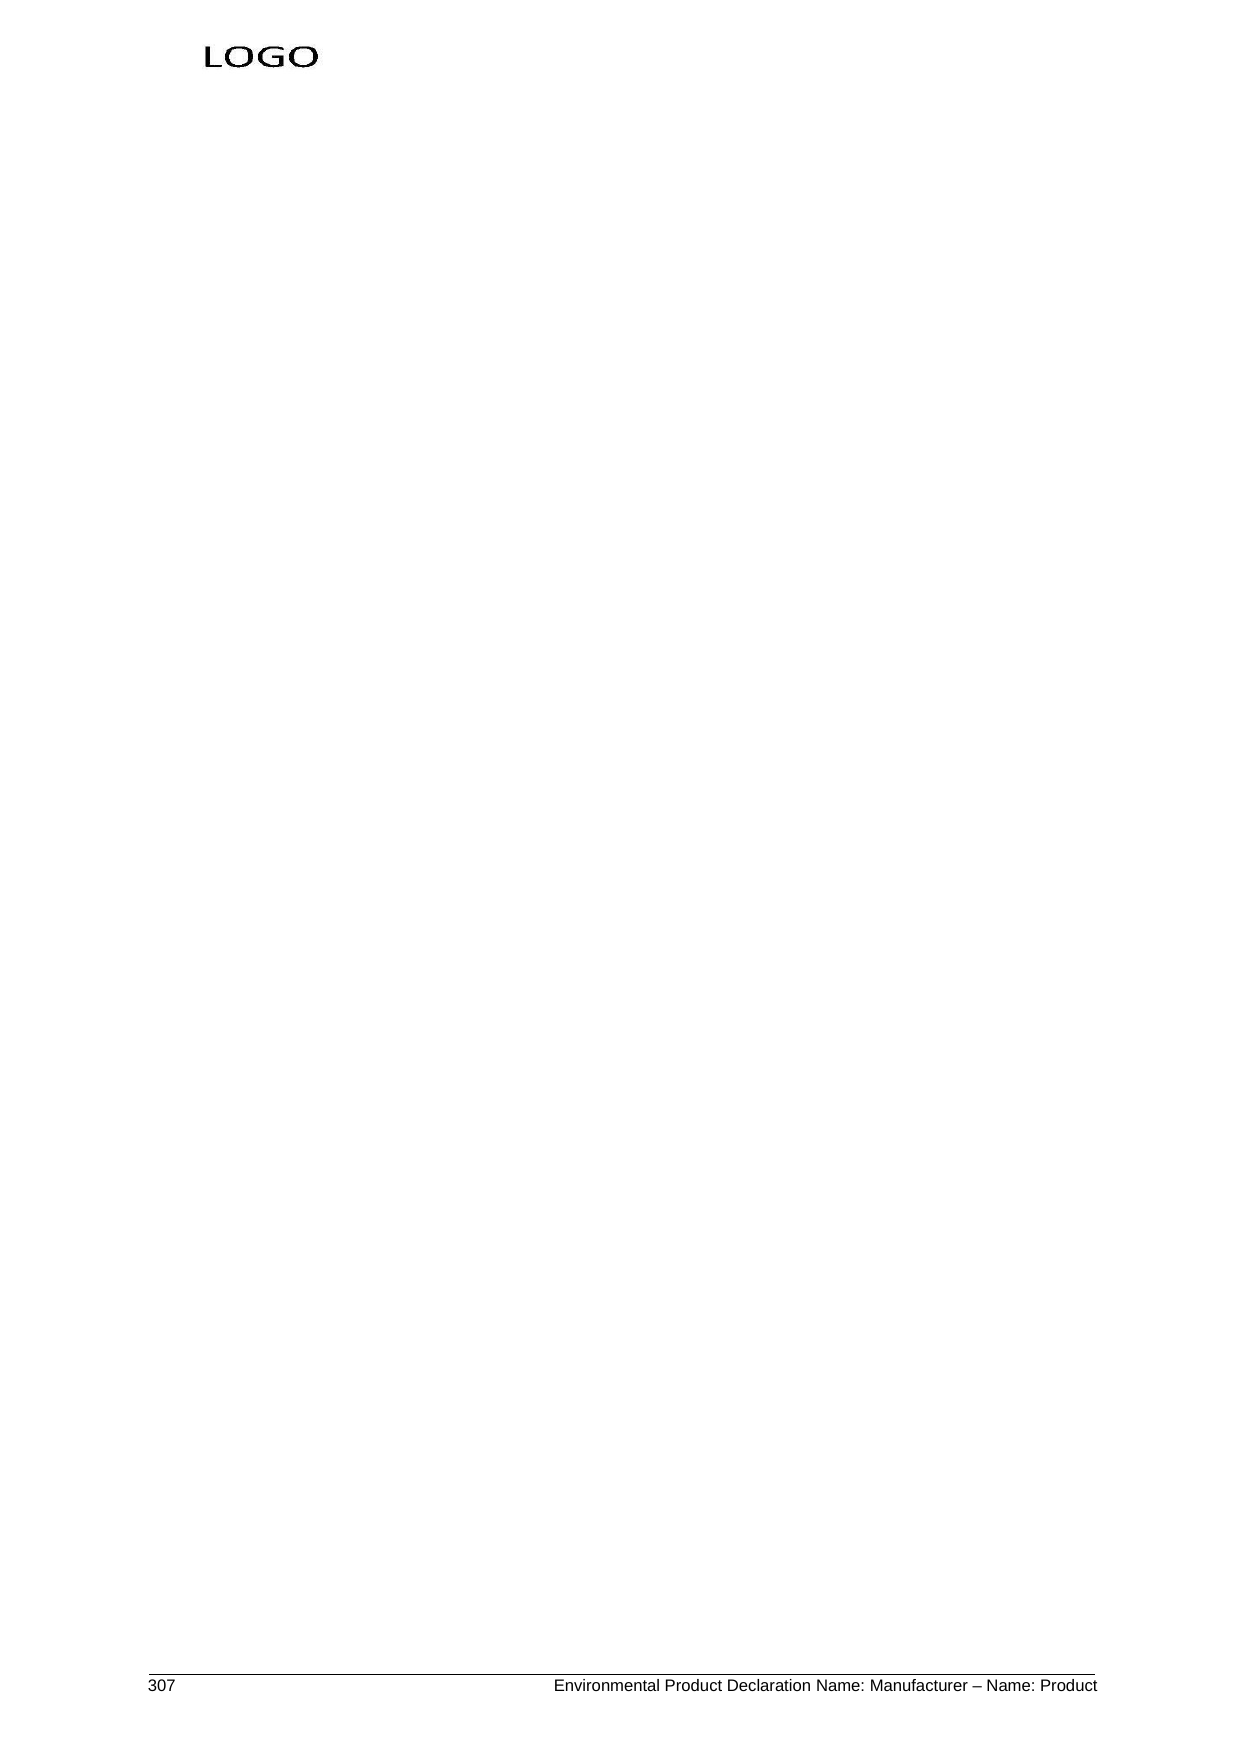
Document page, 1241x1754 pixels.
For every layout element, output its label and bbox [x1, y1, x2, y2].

picture [148, 13, 623, 102]
